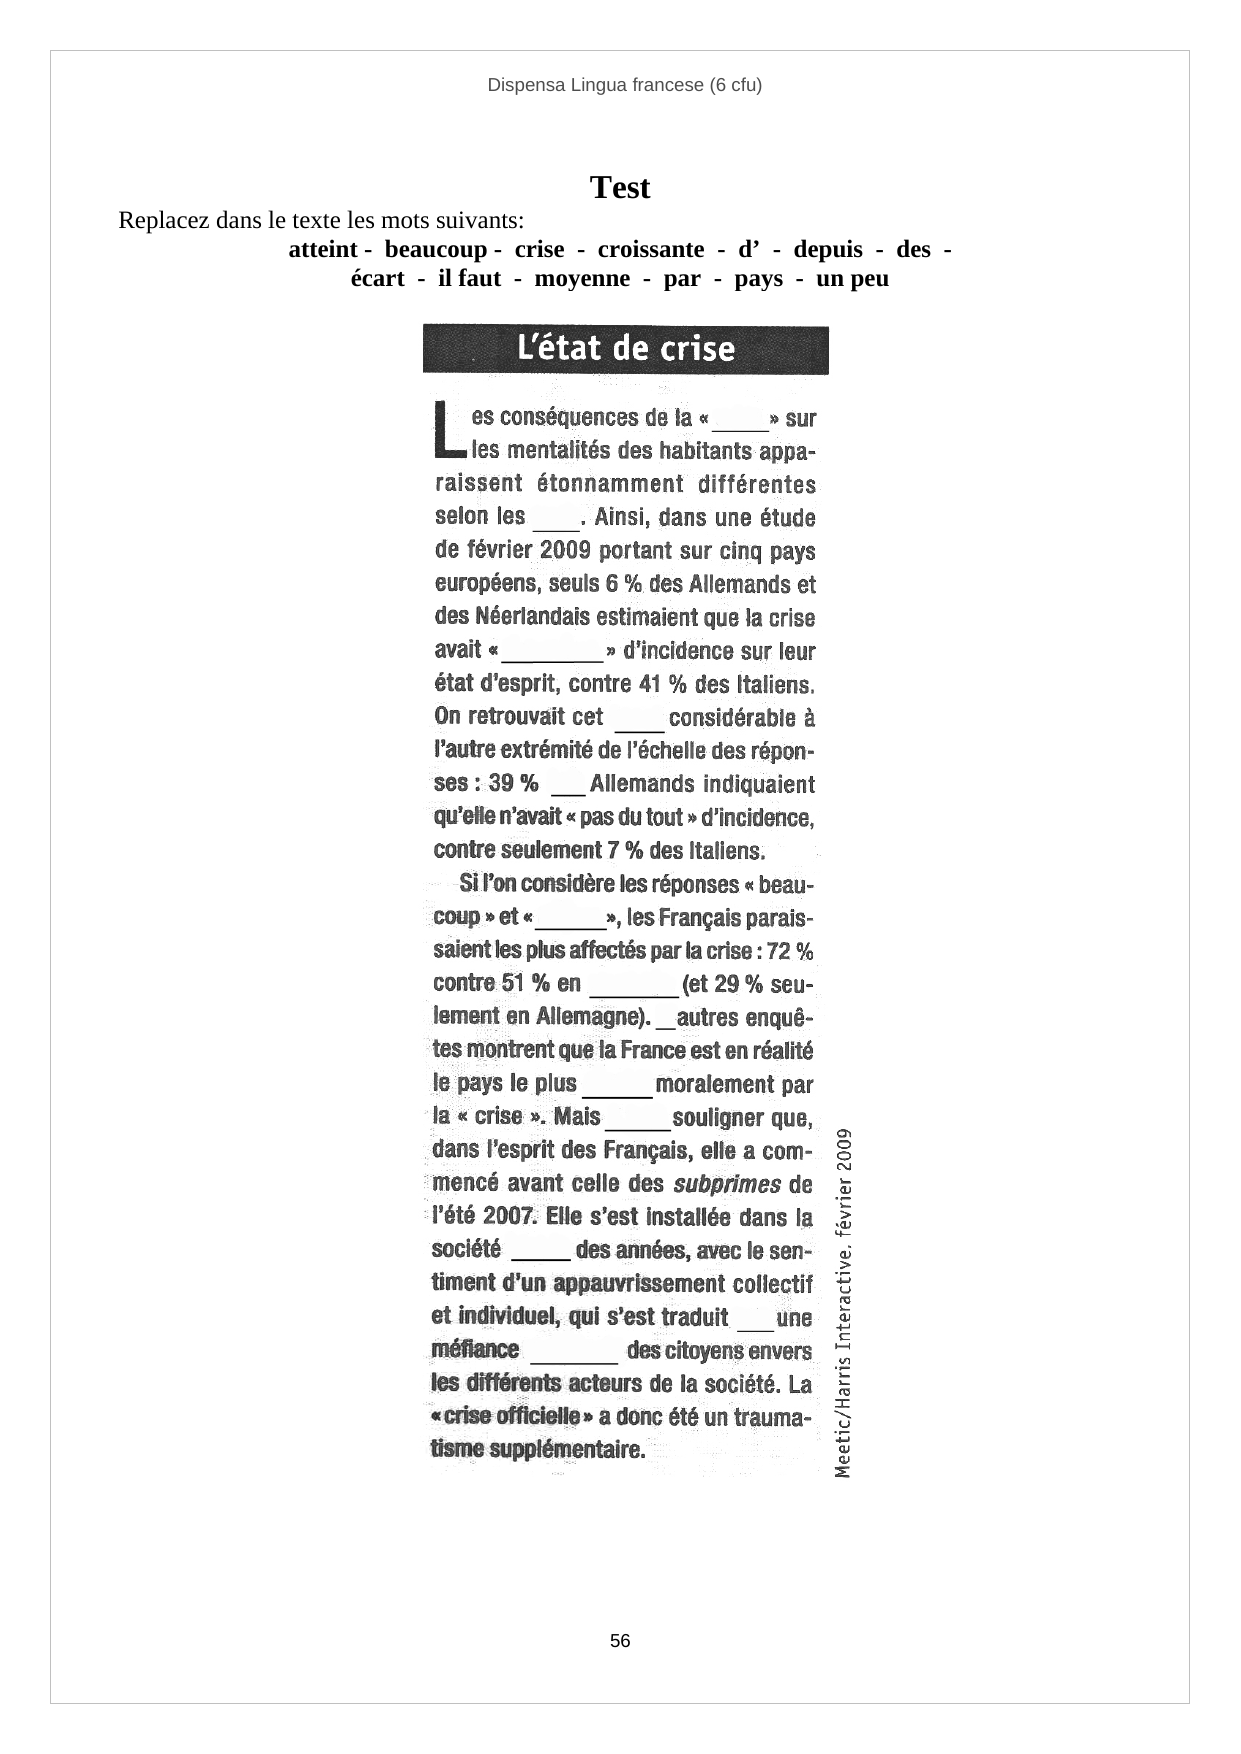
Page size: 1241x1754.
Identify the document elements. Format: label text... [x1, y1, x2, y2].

text Replacez dans le texte les mots suivants: [118, 206, 1122, 234]
text atteint - beaucoup - crise - croissante - d’ - depuis - des - [118, 234, 1122, 263]
text écart - il faut - moyenne - par - pays - un peu [118, 263, 1122, 292]
picture [388, 291, 852, 1502]
text Test [118, 167, 1122, 206]
